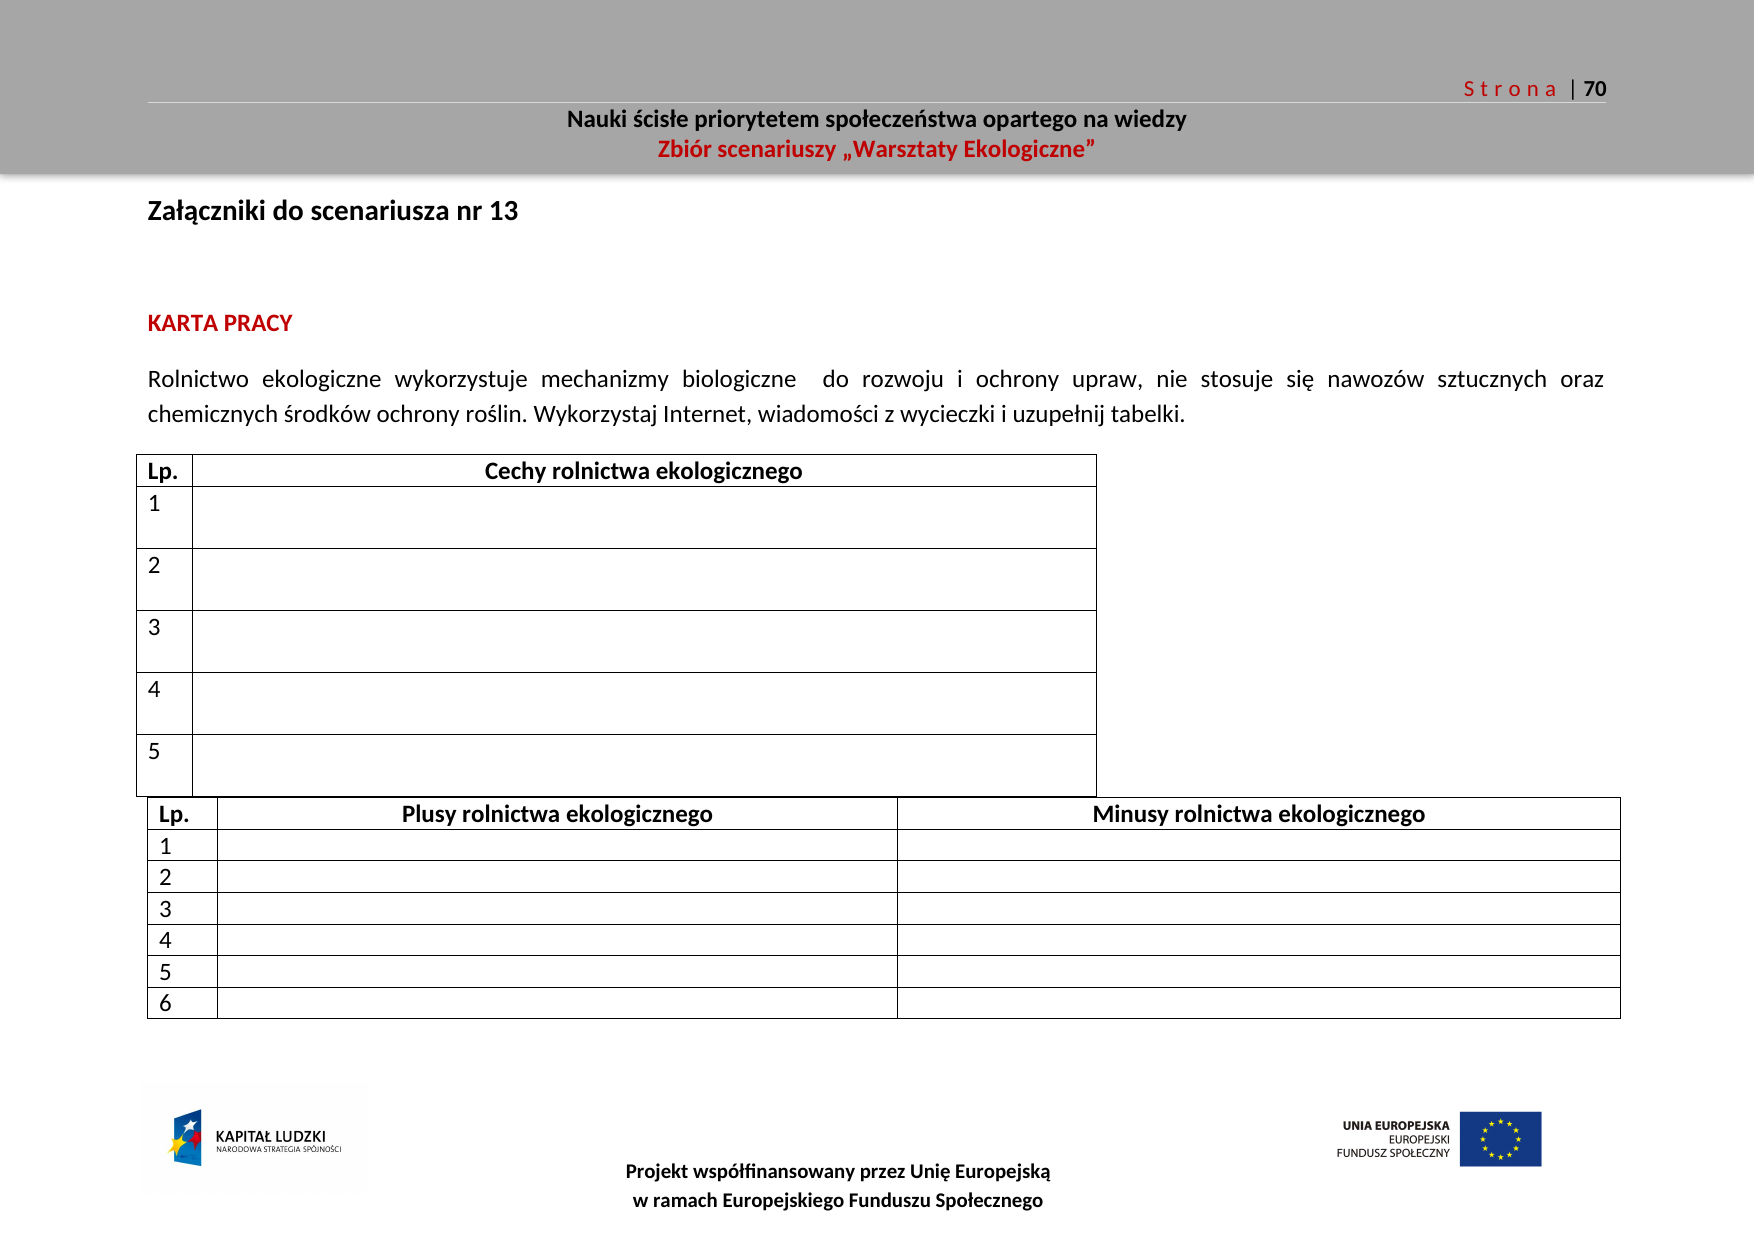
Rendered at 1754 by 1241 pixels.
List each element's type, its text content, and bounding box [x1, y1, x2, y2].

table_cell [898, 830, 1620, 860]
table_cell 4 [148, 925, 217, 955]
table_header Minusy rolnictwa ekologicznego [898, 798, 1620, 829]
table_cell 6 [148, 988, 217, 1018]
table_cell 5 [148, 956, 217, 987]
table_cell [218, 988, 897, 1018]
table_cell 1 [148, 830, 217, 860]
table_cell [193, 487, 1096, 548]
table_cell [898, 956, 1620, 987]
table_cell [218, 861, 897, 892]
table_cell [218, 893, 897, 923]
table_header Plusy rolnictwa ekologicznego [218, 798, 897, 829]
table_cell [218, 956, 897, 987]
table_cell [898, 893, 1620, 923]
table_header Lp. [137, 455, 192, 486]
table_header Lp. [148, 798, 217, 829]
table_header Cechy rolnictwa ekologicznego [193, 455, 1096, 486]
text Załączniki do scenariusza nr 13 [148, 192, 1606, 227]
table_cell [898, 988, 1620, 1018]
text KARTA PRACY [148, 307, 1606, 338]
table_cell [193, 549, 1096, 610]
table_cell 4 [137, 673, 192, 734]
picture [139, 1082, 368, 1194]
table_cell [193, 611, 1096, 672]
table_cell [898, 861, 1620, 892]
text Rolnictwo ekologiczne wykorzystuje mechanizmy biologiczne do rozwoju i ochrony upraw, nie stosuje się nawozów sztucznych oraz chemicznych środków ochrony roślin. Wykorzystaj Internet, wiadomości z wycieczki i uzupełnij tabelki. [148, 363, 1606, 429]
table_cell [898, 925, 1620, 955]
table_cell [193, 735, 1096, 796]
table_cell 3 [148, 893, 217, 923]
table_cell 2 [137, 549, 192, 610]
table_cell [218, 925, 897, 955]
table_cell [193, 673, 1096, 734]
table_cell 5 [137, 735, 192, 796]
table_cell 1 [137, 487, 192, 548]
table_cell 2 [148, 861, 217, 892]
table_cell [218, 830, 897, 860]
table_cell 3 [137, 611, 192, 672]
picture [1318, 1094, 1560, 1184]
